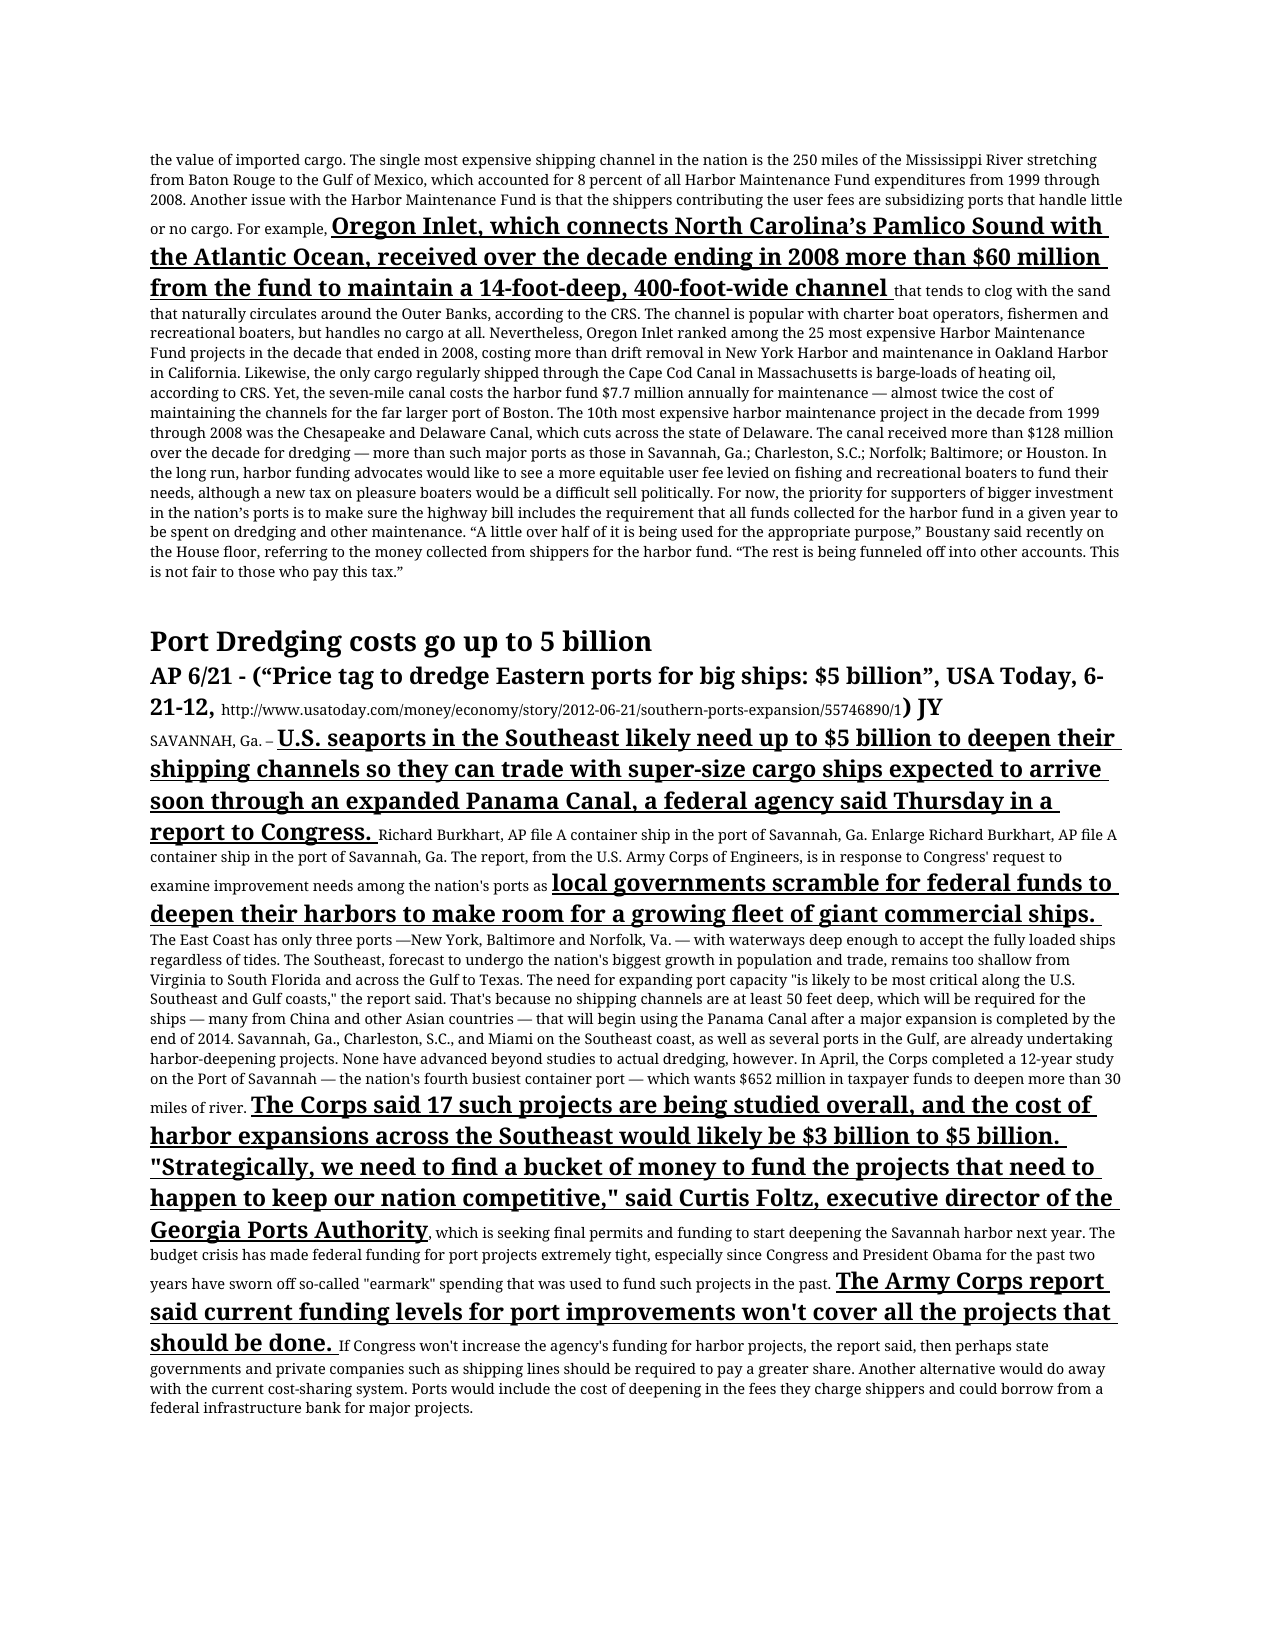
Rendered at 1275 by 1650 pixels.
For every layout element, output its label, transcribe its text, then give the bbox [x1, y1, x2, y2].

text SAVANNAH, Ga. – U.S. seaports in the Southeast likely need up to $5 billion to deepen their shipping channels so they can trade with super-size cargo ships expected to arrive soon through an expanded Panama Canal, a federal agency said Thursday in a report to Congress. Richard Burkhart, AP file A container ship in the port of Savannah, Ga. Enlarge Richard Burkhart, AP file A container ship in the port of Savannah, Ga. The report, from the U.S. Army Corps of Engineers, is in response to Congress' request to examine improvement needs among the nation's ports as local governments scramble for federal funds to deepen their harbors to make room for a growing fleet of giant commercial ships. The East Coast has only three ports —New York, Baltimore and Norfolk, Va. — with waterways deep enough to accept the fully loaded ships regardless of tides. The Southeast, forecast to undergo the nation's biggest growth in population and trade, remains too shallow from Virginia to South Florida and across the Gulf to Texas. The need for expanding port capacity "is likely to be most critical along the U.S. Southeast and Gulf coasts," the report said. That's because no shipping channels are at least 50 feet deep, which will be required for the ships — many from China and other Asian countries — that will begin using the Panama Canal after a major expansion is completed by the end of 2014. Savannah, Ga., Charleston, S.C., and Miami on the Southeast coast, as well as several ports in the Gulf, are already undertaking harbor-deepening projects. None have advanced beyond studies to actual dredging, however. In April, the Corps completed a 12-year study on the Port of Savannah — the nation's fourth busiest container port — which wants $652 million in taxpayer funds to deepen more than 30 miles of river. The Corps said 17 such projects are being studied overall, and the cost of harbor expansions across the Southeast would likely be $3 billion to $5 billion. "Strategically, we need to find a bucket of money to fund the projects that need to happen to keep our nation competitive," said Curtis Foltz, executive director of the Georgia Ports Authority, which is seeking final permits and funding to start deepening the Savannah harbor next year. The budget crisis has made federal funding for port projects extremely tight, especially since Congress and President Obama for the past two years have sworn off so-called "earmark" spending that was used to fund such projects in the past. The Army Corps report said current funding levels for port improvements won't cover all the projects that should be done. If Congress won't increase the agency's funding for harbor projects, the report said, then perhaps state governments and private companies such as shipping lines should be required to pay a greater share. Another alternative would do away with the current cost-sharing system. Ports would include the cost of deepening in the fees they charge shippers and could borrow from a federal infrastructure bank for major projects. [150, 722, 1125, 1418]
subtitle Port Dredging costs go up to 5 billion [150, 623, 1125, 659]
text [150, 150, 1125, 582]
text AP 6/21 - (“Price tag to dredge Eastern ports for big ships: $5 billion”, USA Today, 6-21-12, http://www.usatoday.com/money/economy/story/2012-06-21/southern-ports-expansion/55746890/1) JY [150, 659, 1125, 722]
